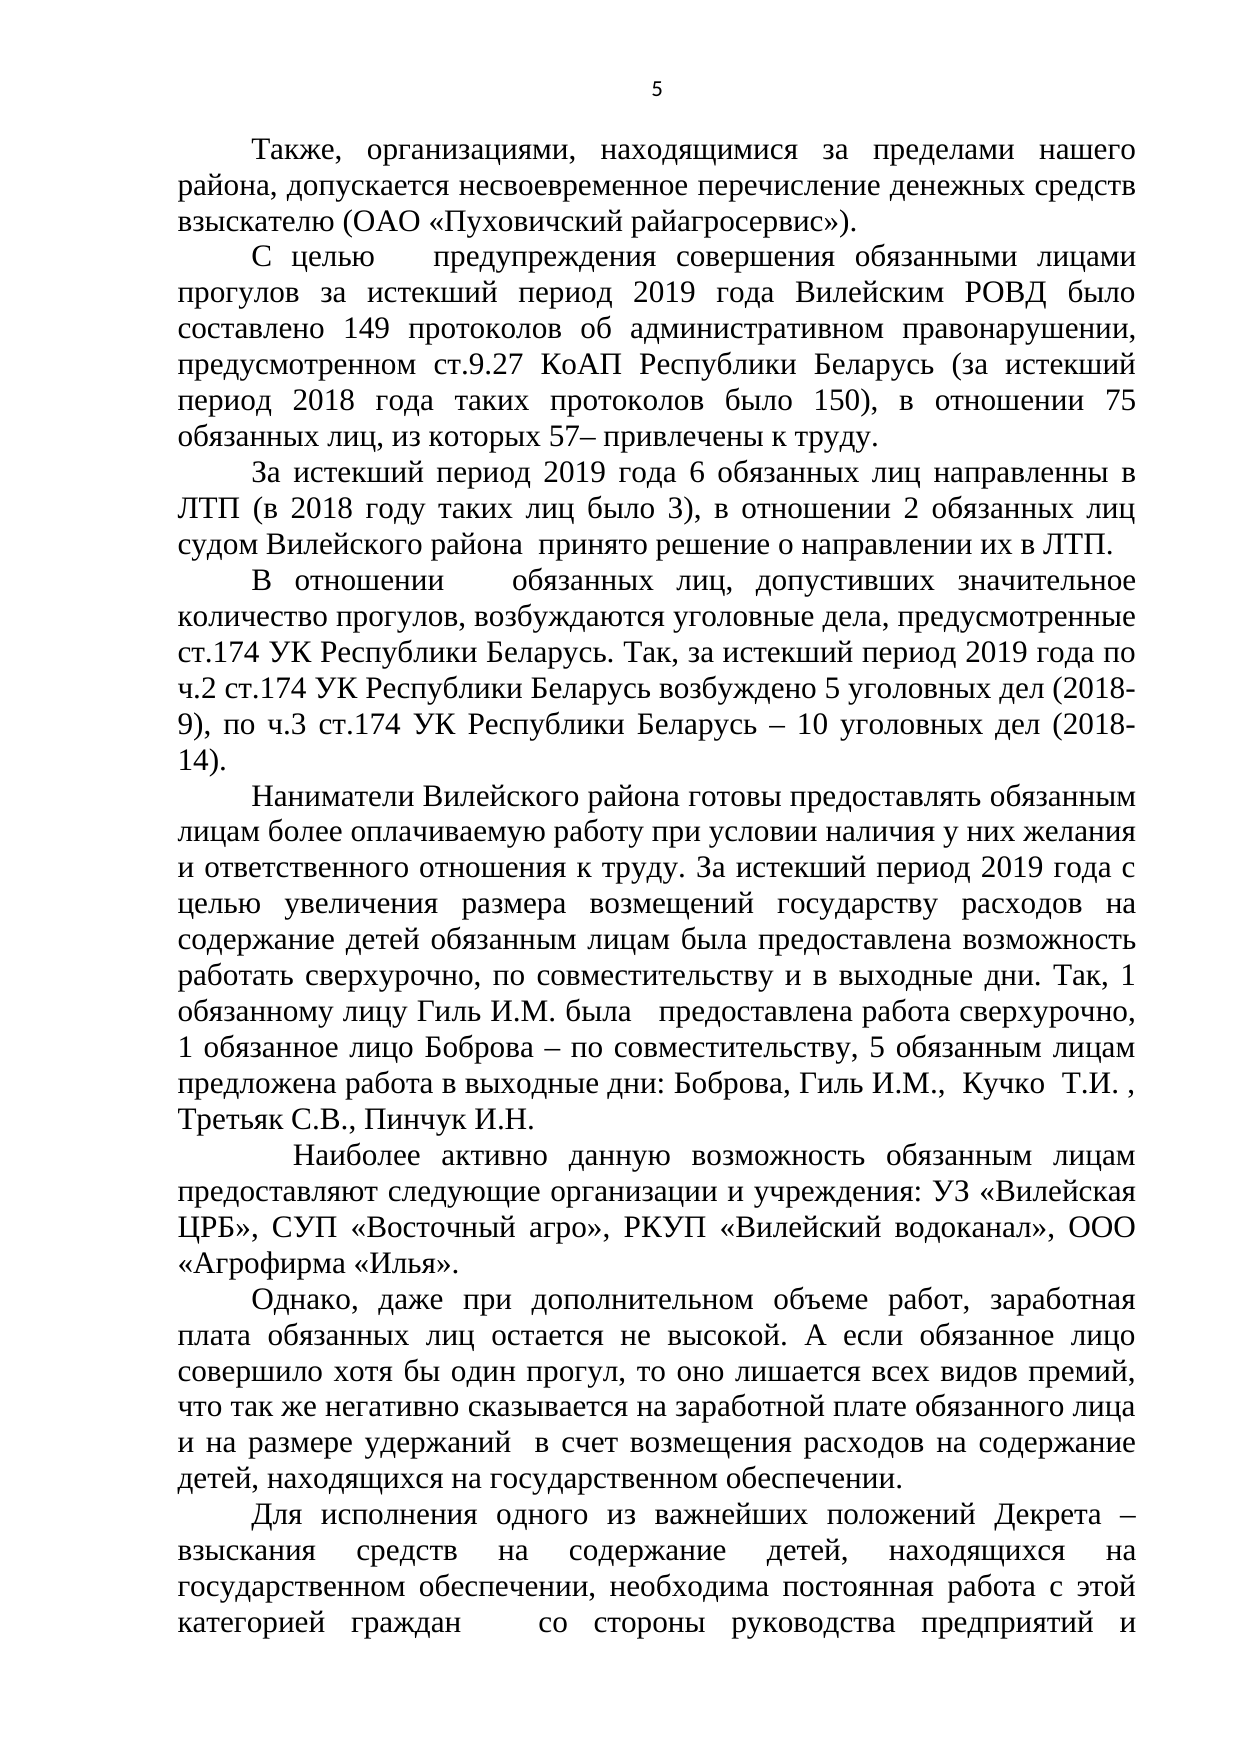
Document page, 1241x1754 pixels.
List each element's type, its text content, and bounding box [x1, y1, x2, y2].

text Также, организациями, находящимися за пределами нашего района, допускается несвоевременное перечисление денежных средств взыскателю (ОАО «Пуховичский райагросервис»). [177, 130, 1137, 238]
text В отношении обязанных лиц, допустивших значительное количество прогулов, возбуждаются уголовные дела, предусмотренные ст.174 УК Республики Беларусь. Так, за истекший период 2019 года по ч.2 ст.174 УК Республики Беларусь возбуждено 5 уголовных дел (2018-9), по ч.3 ст.174 УК Республики Беларусь – 10 уголовных дел (2018-14). [177, 561, 1137, 777]
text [177, 1496, 1137, 1639]
text Наниматели Вилейского района готовы предоставлять обязанным лицам более оплачиваемую работу при условии наличия у них желания и ответственного отношения к труду. За истекший период 2019 года с целью увеличения размера возмещений государству расходов на содержание детей обязанным лицам была предоставлена возможность работать сверхурочно, по совместительству и в выходные дни. Так, 1 обязанному лицу Гиль И.М. была предоставлена работа сверхурочно, 1 обязанное лицо Боброва – по совместительству, 5 обязанным лицам предложена работа в выходные дни: Боброва, Гиль И.М., Кучко Т.И. , Третьяк С.В., Пинчук И.Н. [177, 777, 1137, 1136]
text Наиболее активно данную возможность обязанным лицам предоставляют следующие организации и учреждения: УЗ «Вилейская ЦРБ», СУП «Восточный агро», РКУП «Вилейский водоканал», ООО «Агрофирма «Илья». [177, 1136, 1137, 1280]
text С целью предупреждения совершения обязанными лицами прогулов за истекший период 2019 года Вилейским РОВД было составлено 149 протоколов об административном правонарушении, предусмотренном ст.9.27 КоАП Республики Беларусь (за истекший период 2018 года таких протоколов было 150), в отношении 75 обязанных лиц, из которых 57– привлечены к труду. [177, 238, 1137, 453]
text За истекший период 2019 года 6 обязанных лиц направленны в ЛТП (в 2018 году таких лиц было 3), в отношении 2 обязанных лиц судом Вилейского района принято решение о направлении их в ЛТП. [177, 453, 1137, 561]
text Однако, даже при дополнительном объеме работ, заработная плата обязанных лиц остается не высокой. А если обязанное лицо совершило хотя бы один прогул, то оно лишается всех видов премий, что так же негативно сказывается на заработной плате обязанного лица и на размере удержаний в счет возмещения расходов на содержание детей, находящихся на государственном обеспечении. [177, 1280, 1137, 1496]
